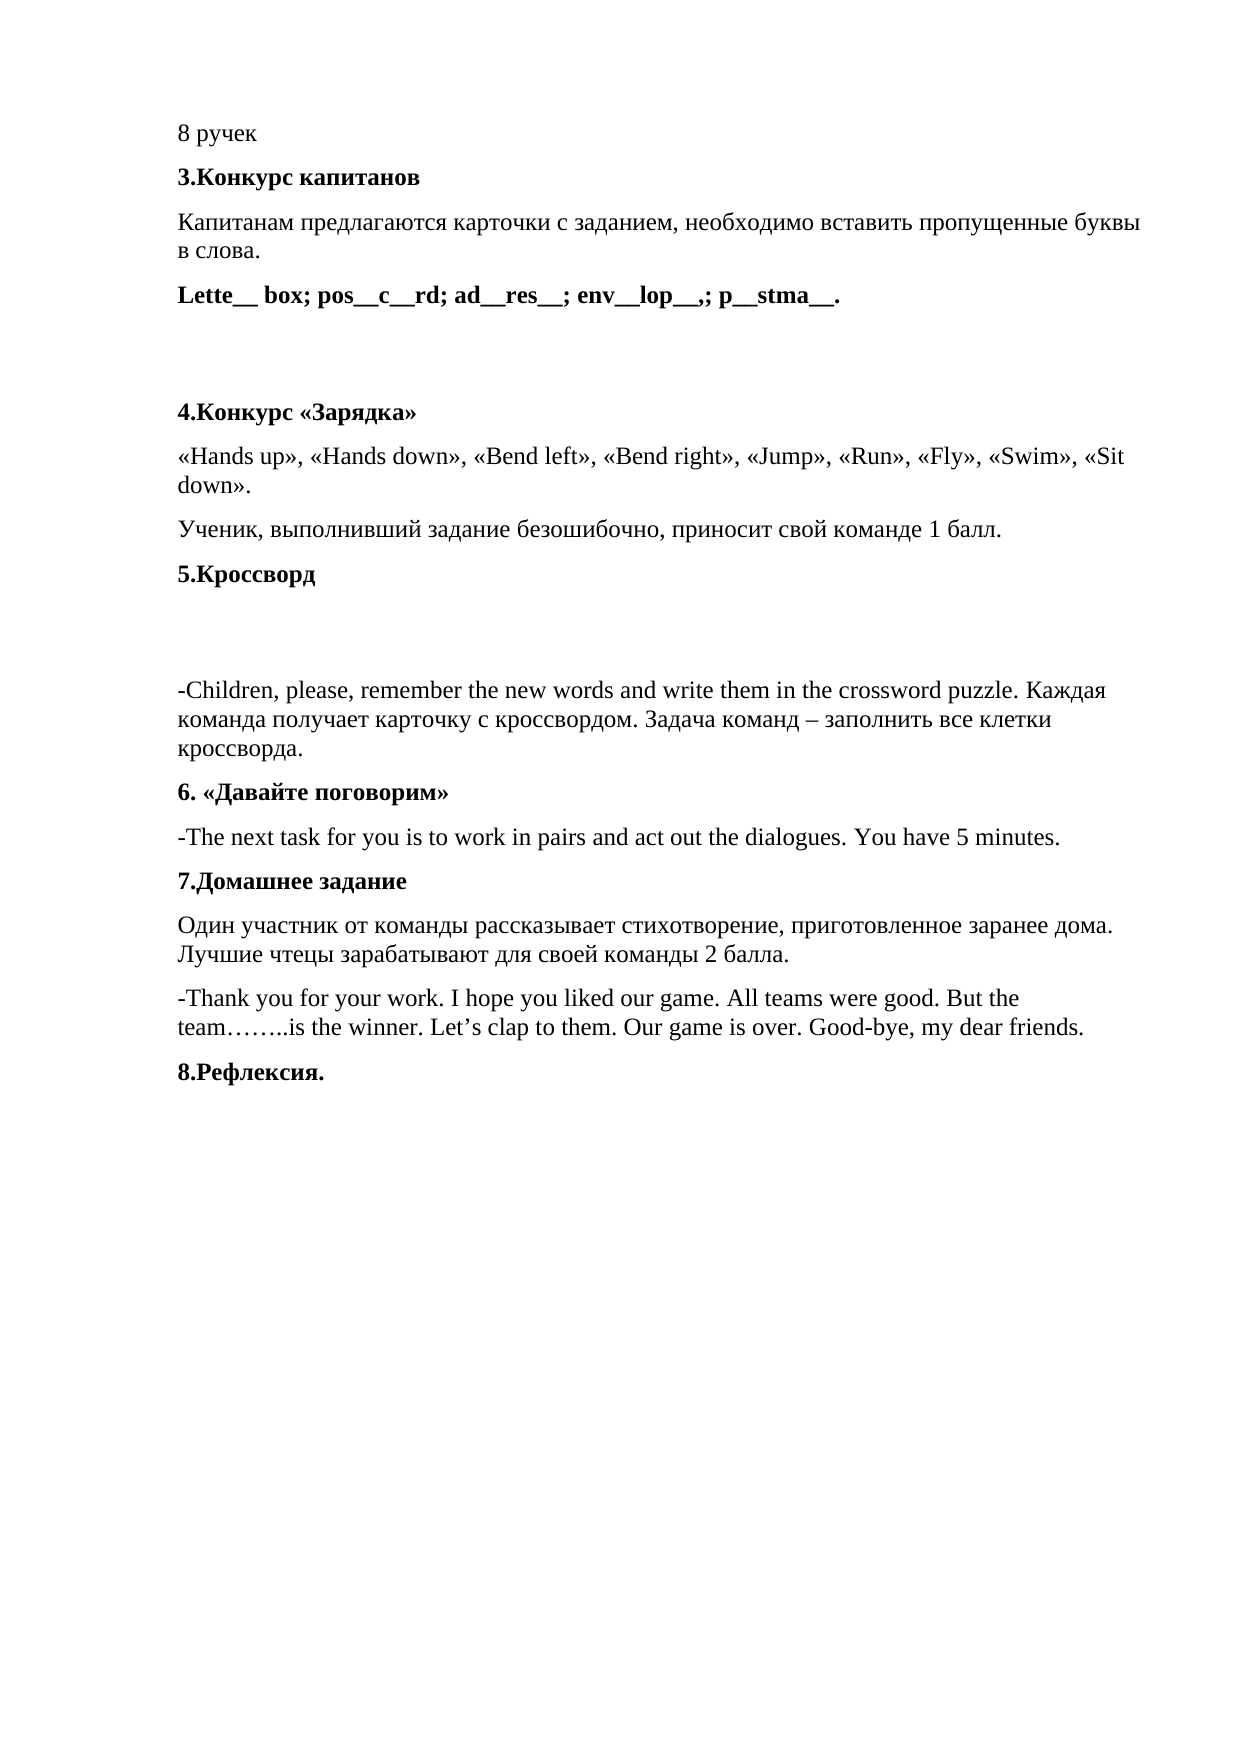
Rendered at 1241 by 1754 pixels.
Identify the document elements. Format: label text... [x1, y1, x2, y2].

text Lette__ box; pos__c__rd; ad__res__; env__lop__,; p__stma__. [177, 280, 1152, 309]
text «Hands up», «Hands down», «Bend left», «Bend right», «Jump», «Run», «Fly», «Swim», «Sit down». [177, 441, 1152, 499]
text Капитанам предлагаются карточки с заданием, необходимо вставить пропущенные буквы в слова. [177, 207, 1152, 264]
text -The next task for you is to work in pairs and act out the dialogues. You have 5 minutes. [177, 822, 1152, 850]
text -Thank you for your work. I hope you liked our game. All teams were good. But the team……..is the winner. Let’s clap to them. Our game is over. Good-bye, my dear friends. [177, 983, 1152, 1041]
text 7.Домашнее задание [177, 866, 1152, 895]
text 3.Конкурс капитанов [177, 162, 1152, 191]
text 8 ручек [177, 118, 1152, 147]
text 4.Конкурс «Зарядка» [177, 397, 1152, 426]
text 5.Кроссворд [177, 559, 1152, 587]
text Один участник от команды рассказывает стихотворение, приготовленное заранее дома. Лучшие чтецы зарабатывают для своей команды 2 балла. [177, 910, 1152, 968]
text Ученик, выполнивший задание безошибочно, приносит свой команде 1 балл. [177, 514, 1152, 543]
text 8.Рефлексия. [177, 1057, 1152, 1085]
text 6. «Давайте поговорим» [177, 777, 1152, 806]
text -Children, please, remember the new words and write them in the crossword puzzle. Каждая команда получает карточку с кроссвордом. Задача команд – заполнить все клетки кроссворда. [177, 675, 1152, 762]
